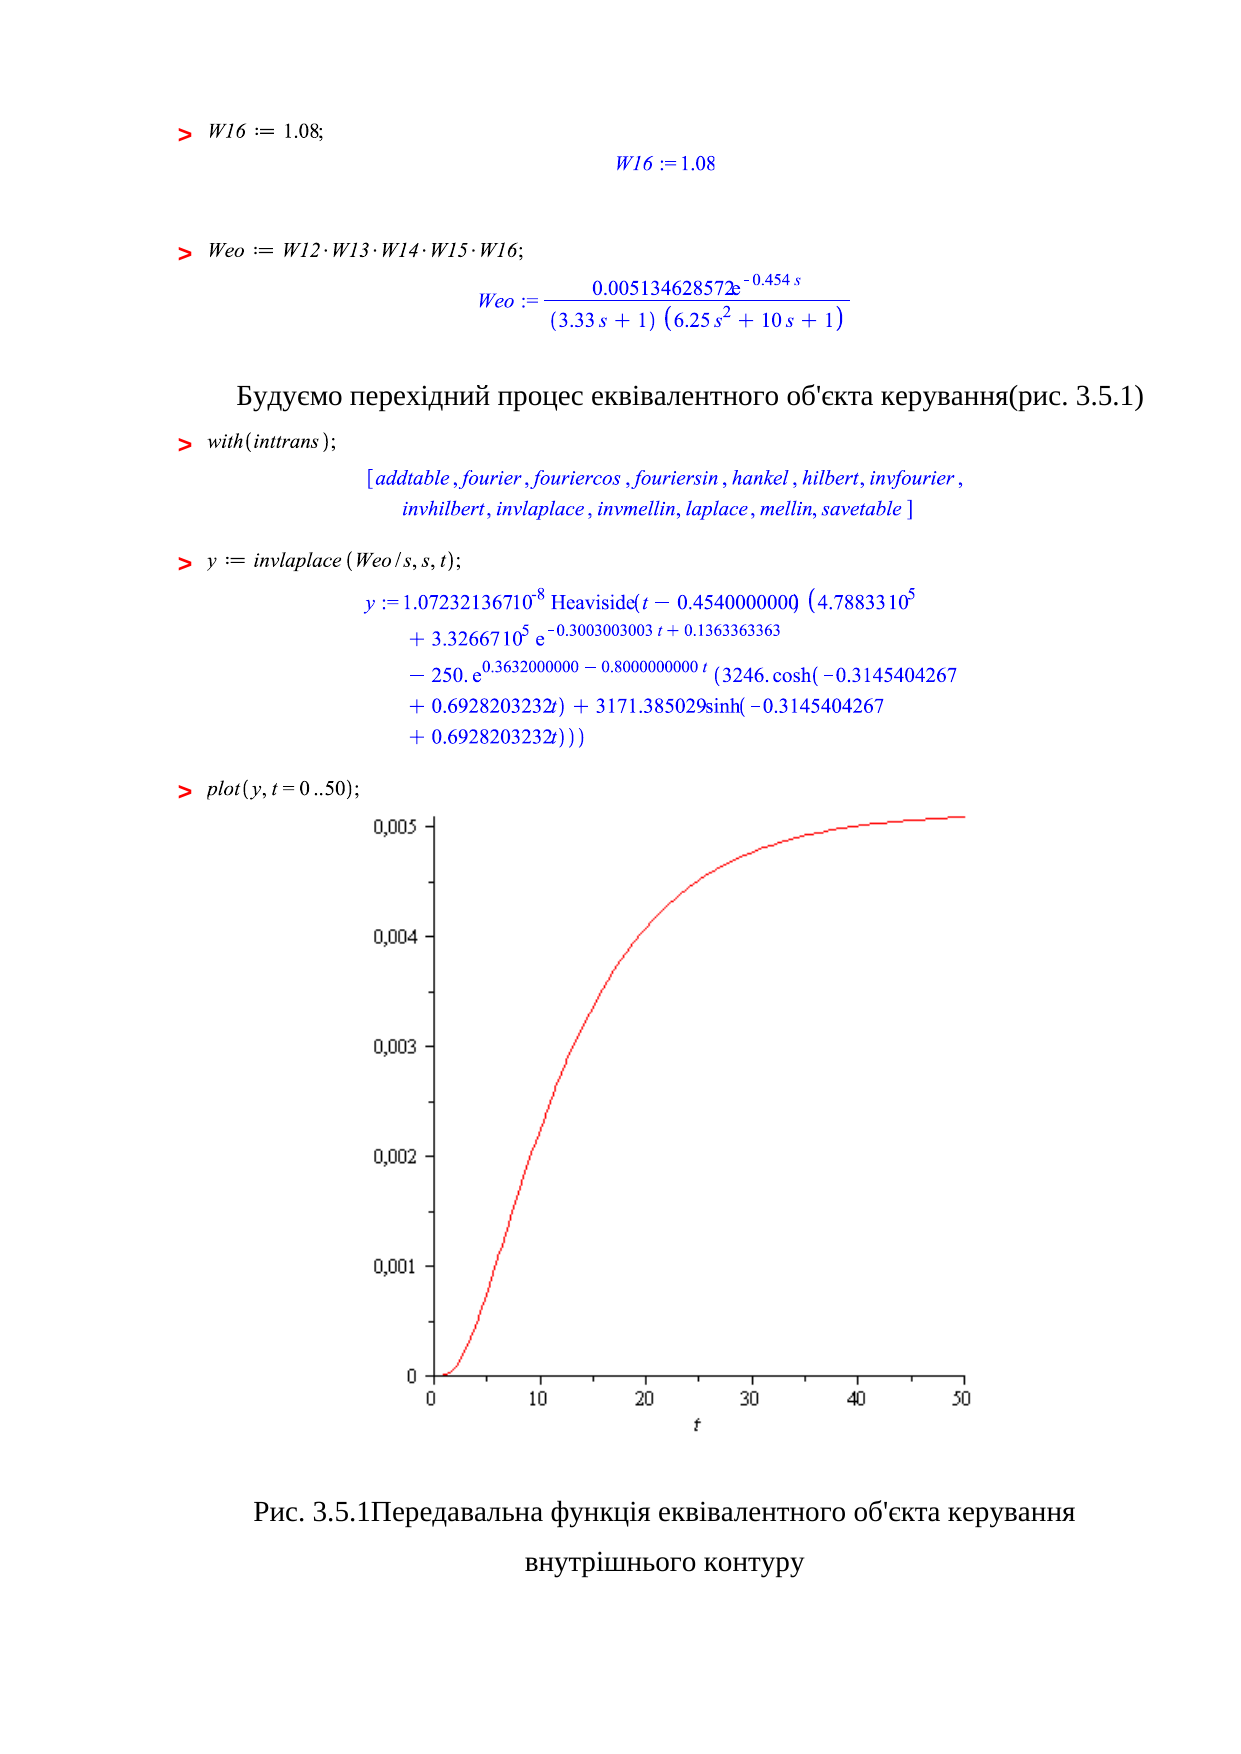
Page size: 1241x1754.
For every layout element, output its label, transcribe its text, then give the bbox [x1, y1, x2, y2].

picture [346, 808, 983, 1444]
text > [177, 237, 1152, 270]
text Будуємо перехідний процес еквівалентного об'єкта керування(рис. 3.5.1) [177, 378, 1152, 411]
text Рис. 3.5.1Передавальна функція еквівалентного об'єкта керування внутрішнього контуру [177, 1494, 1152, 1578]
text > [177, 118, 1152, 151]
text > [177, 776, 1152, 808]
text > [177, 547, 1152, 580]
text > [177, 428, 1152, 461]
